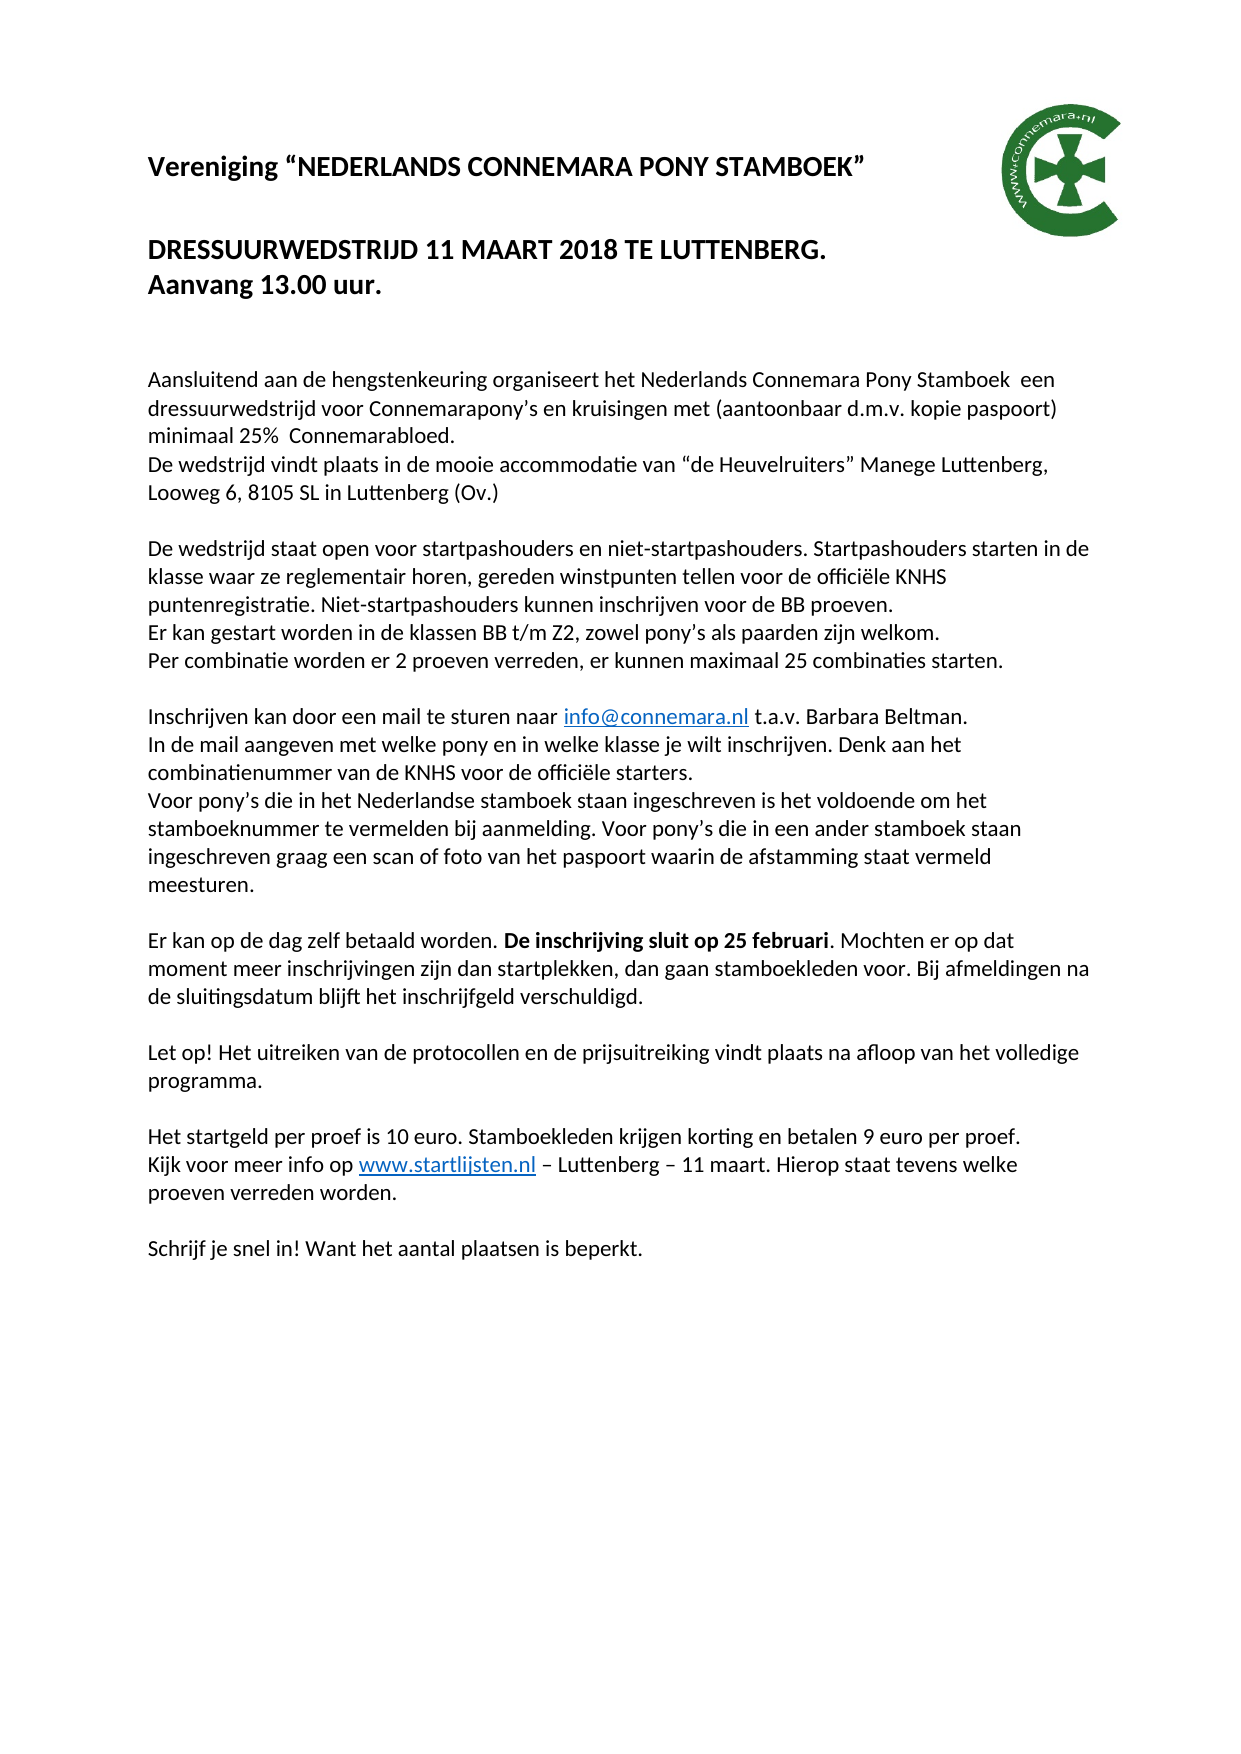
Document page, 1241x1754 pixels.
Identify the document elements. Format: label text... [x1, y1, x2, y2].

text De wedstrijd staat open voor startpashouders en niet-startpashouders. Startpashouders starten in de klasse waar ze reglementair horen, gereden winstpunten tellen voor de officiële KNHS puntenregistratie. Niet-startpashouders kunnen inschrijven voor de BB proeven. [148, 534, 1093, 618]
text Aansluitend aan de hengstenkeuring organiseert het Nederlands Connemara Pony Stamboek een dressuurwedstrijd voor Connemarapony’s en kruisingen met (aantoonbaar d.m.v. kopie paspoort) minimaal 25% Connemarabloed. [148, 366, 1093, 450]
text Let op! Het uitreiken van de protocollen en de prijsuitreiking vindt plaats na afloop van het volledige programma. [148, 1038, 1093, 1094]
text Vereniging “NEDERLANDS CONNEMARA PONY STAMBOEK” [148, 148, 968, 183]
text Aanvang 13.00 uur. [148, 266, 1093, 302]
text De wedstrijd vindt plaats in de mooie accommodatie van “de Heuvelruiters” Manege Luttenberg, Looweg 6, 8105 SL in Luttenberg (Ov.) [148, 450, 1093, 506]
text Er kan gestart worden in de klassen BB t/m Z2, zowel pony’s als paarden zijn welkom. [148, 618, 1093, 646]
text Inschrijven kan door een mail te sturen naar info@connemara.nl t.a.v. Barbara Beltman. [148, 702, 1093, 730]
text Het startgeld per proef is 10 euro. Stamboekleden krijgen korting en betalen 9 euro per proef. [148, 1122, 1093, 1150]
text Voor pony’s die in het Nederlandse stamboek staan ingeschreven is het voldoende om het stamboeknummer te vermelden bij aanmelding. Voor pony’s die in een ander stamboek staan ingeschreven graag een scan of foto van het paspoort waarin de afstamming staat vermeld meesturen. [148, 786, 1093, 898]
text In de mail aangeven met welke pony en in welke klasse je wilt inschrijven. Denk aan het combinatienummer van de KNHS voor de officiële starters. [148, 730, 1093, 786]
text Per combinatie worden er 2 proeven verreden, er kunnen maximaal 25 combinaties starten. [148, 646, 1093, 674]
text Schrijf je snel in! Want het aantal plaatsen is beperkt. [148, 1234, 1093, 1262]
text DRESSUURWEDSTRIJD 11 MAART 2018 TE LUTTENBERG. [148, 231, 1093, 266]
text Er kan op de dag zelf betaald worden. De inschrijving sluit op 25 februari. Mochten er op dat moment meer inschrijvingen zijn dan startplekken, dan gaan stamboekleden voor. Bij afmeldingen na de sluitingsdatum blijft het inschrijfgeld verschuldigd. [148, 926, 1093, 1010]
text Kijk voor meer info op www.startlijsten.nl – Luttenberg – 11 maart. Hierop staat tevens welke proeven verreden worden. [148, 1150, 1093, 1206]
picture [968, 97, 1160, 246]
